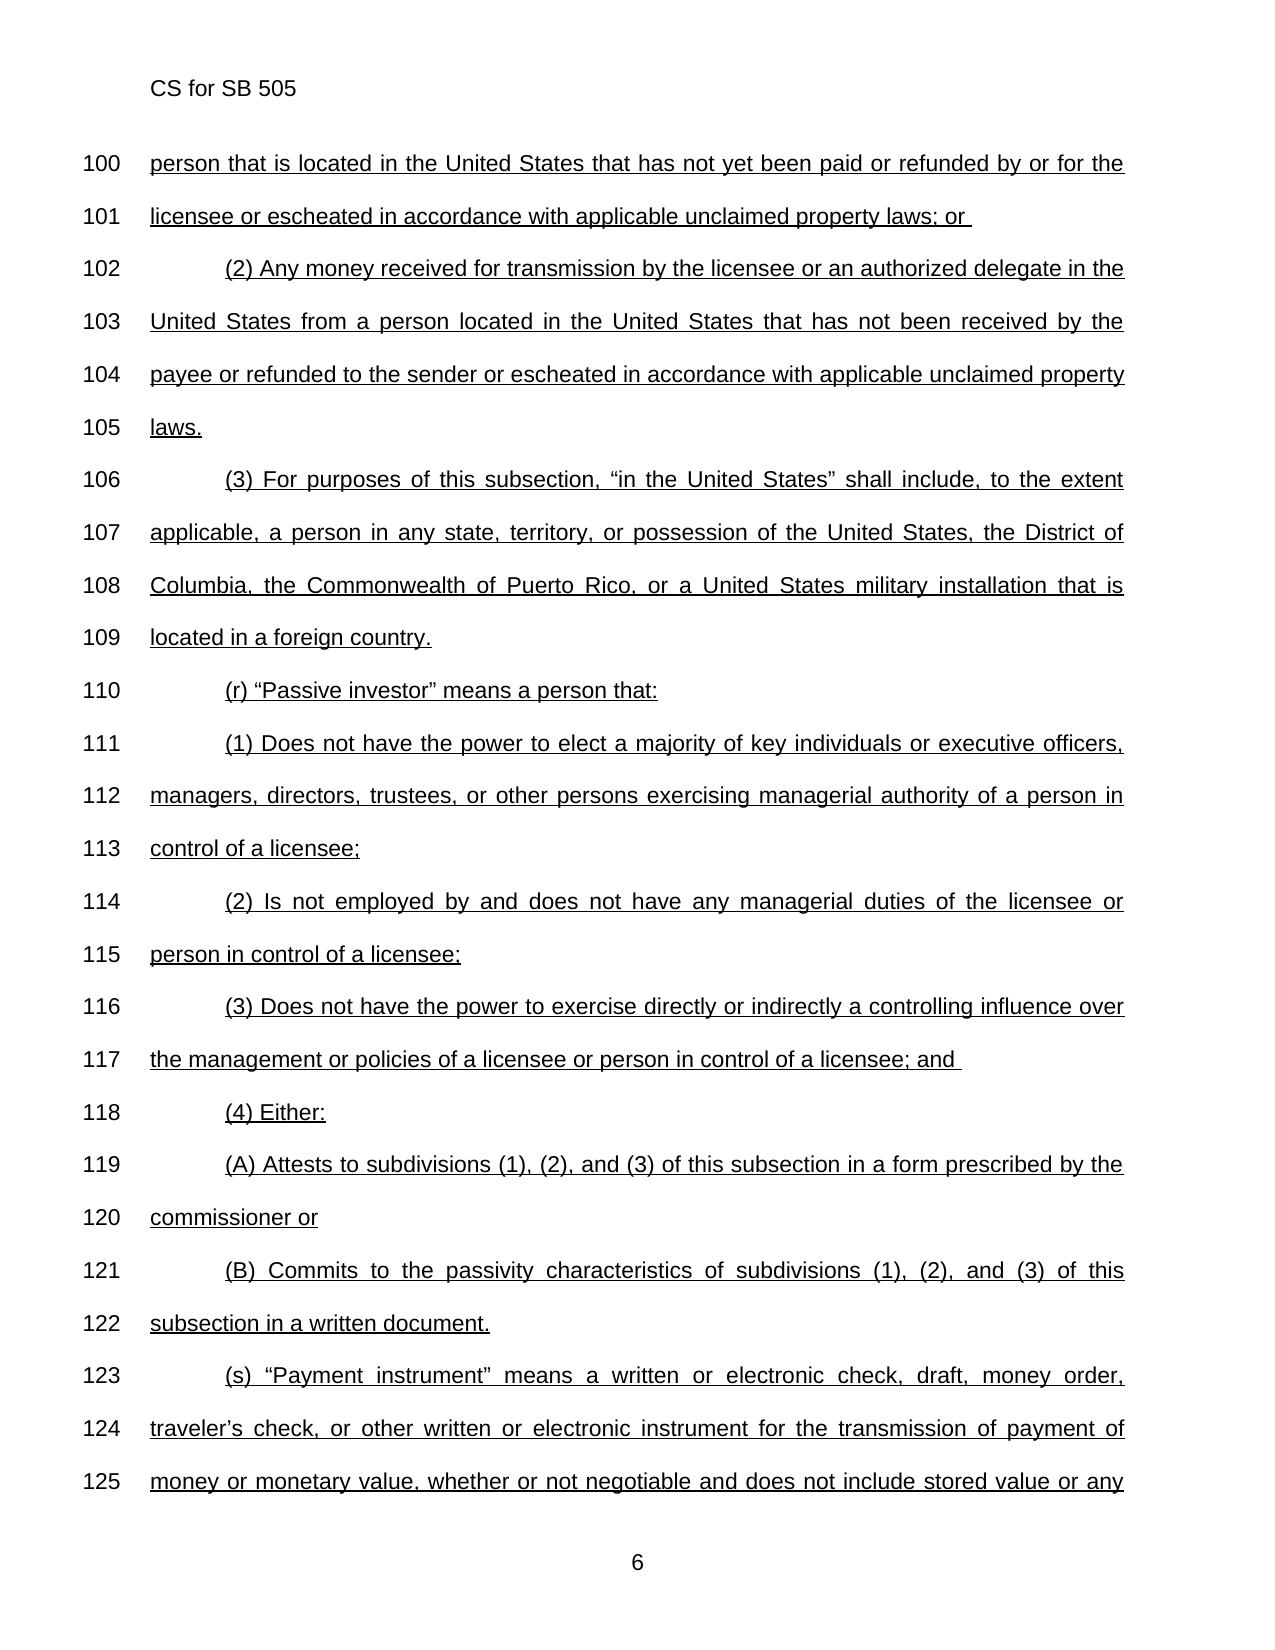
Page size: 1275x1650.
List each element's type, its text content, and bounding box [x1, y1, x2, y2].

text (2) Is not employed by and does not have any managerial duties of the licensee or person in control of a licensee; [150, 888, 1125, 967]
text (3) Does not have the power to exercise directly or indirectly a controlling influence over the management or policies of a licensee or person in control of a licensee; and [150, 993, 1125, 1072]
text (r) “Passive investor” means a person that: [150, 677, 1125, 703]
text (1) Does not have the power to elect a majority of key individuals or executive officers, managers, directors, trustees, or other persons exercising managerial authority of a person in control of a licensee; [150, 730, 1125, 862]
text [150, 1439, 1125, 1494]
text (B) Commits to the passivity characteristics of subdivisions (1), (2), and (3) of this subsection in a written document. [150, 1257, 1125, 1336]
text (2) Any money received for transmission by the licensee or an authorized delegate in the United States from a person located in the United States that has not been received by the payee or refunded to the sender or escheated in accordance with applicable unclaimed property laws. [150, 255, 1125, 384]
text (3) For purposes of this subsection, “in the United States” shall include, to the extent applicable, a person in any state, territory, or possession of the United States, the District of Columbia, the Commonwealth of Puerto Rico, or a United States military installation that is located in a foreign country. [150, 466, 1125, 651]
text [150, 150, 1125, 173]
text (4) Either: [150, 1099, 1125, 1125]
text (A) Attests to subdivisions (1), (2), and (3) of this subsection in a form prescribed by the commissioner or [150, 1151, 1125, 1231]
text (2) Any money received for transmission by the licensee or an authorized delegate in the United States from a person located in the United States that has not been received by the payee or refunded to the sender or escheated in accordance with applicable unclaimed property laws. [150, 385, 1125, 440]
